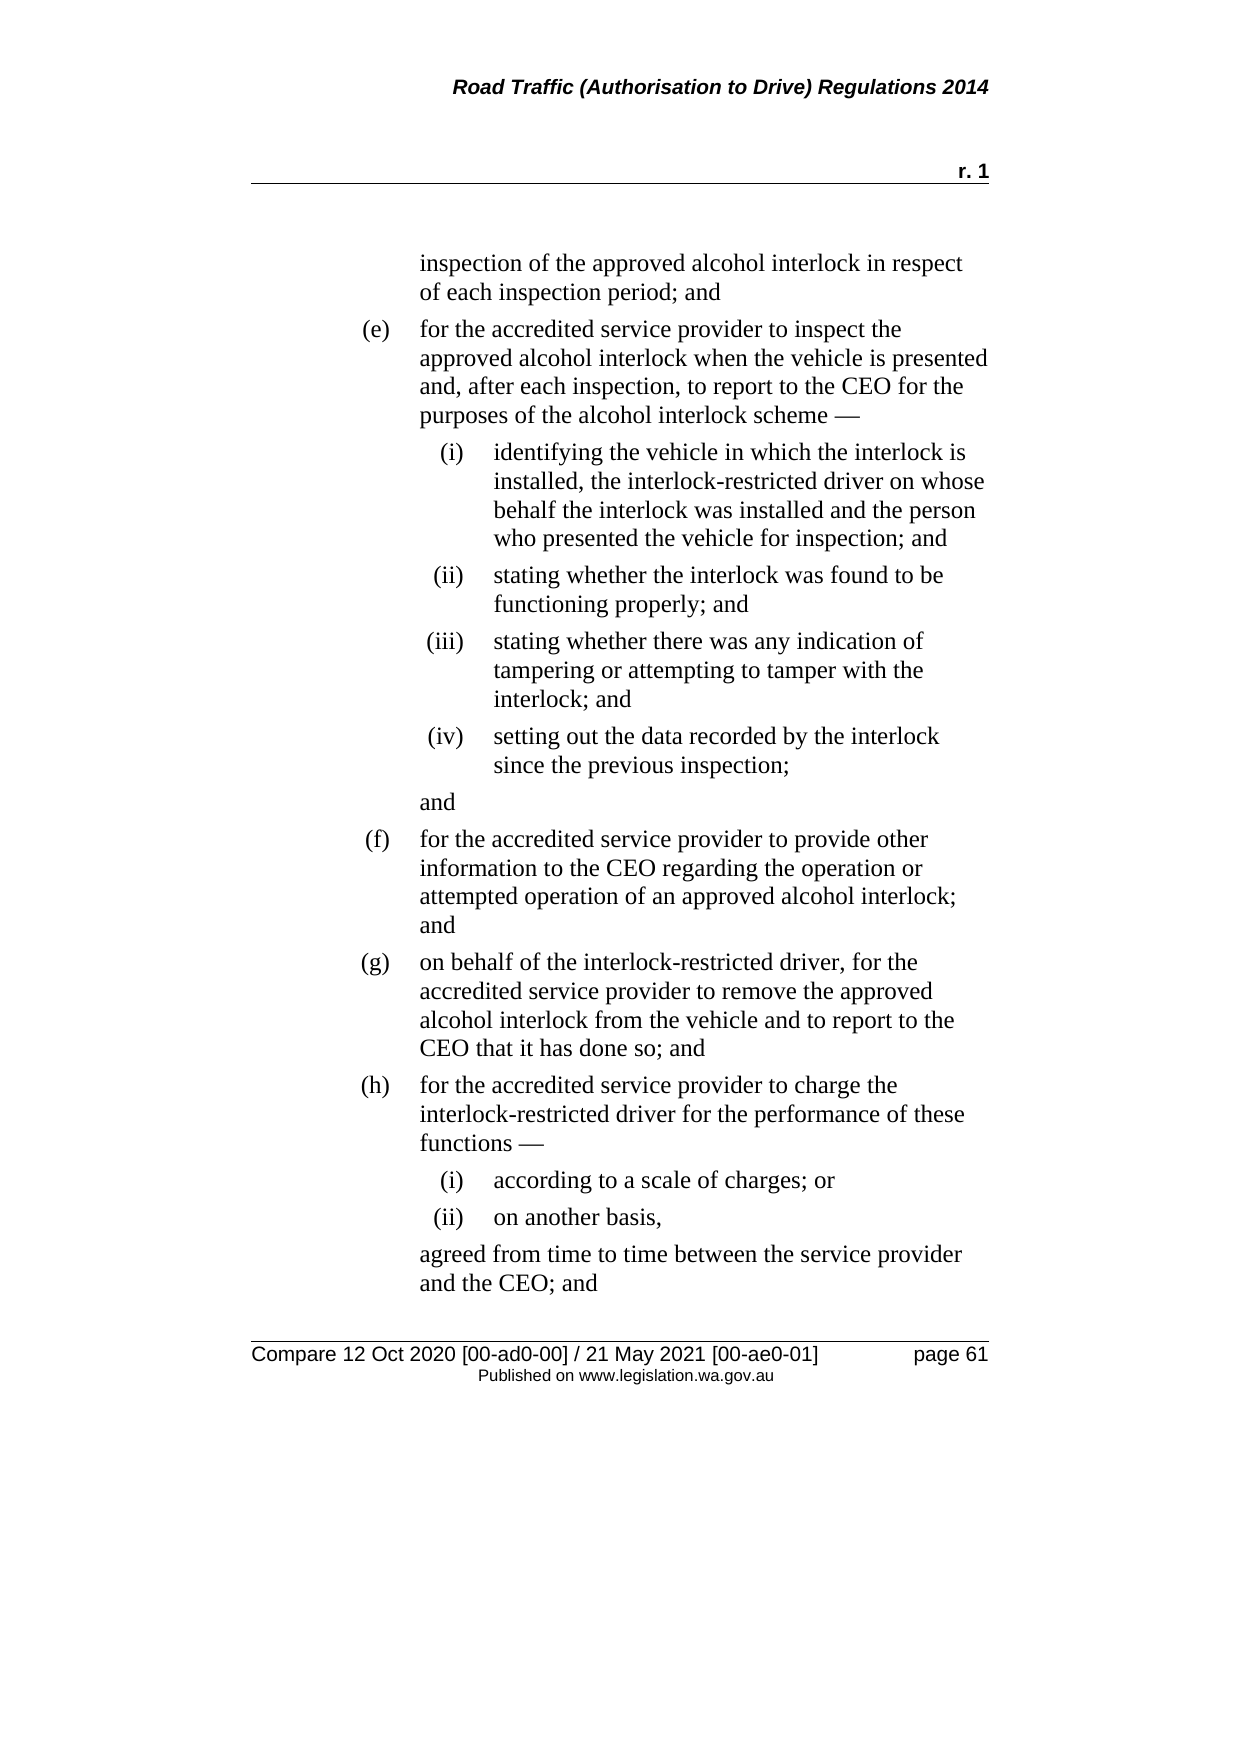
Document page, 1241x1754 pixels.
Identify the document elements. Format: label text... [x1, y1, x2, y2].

text (i) identifying the vehicle in which the interlock is installed, the interlock-restricted driver on whose behalf the interlock was installed and the person who presented the vehicle for inspection; and [251, 437, 989, 552]
text (iv) setting out the data recorded by the interlock since the previous inspection; [251, 721, 989, 778]
text and [251, 787, 989, 816]
text (iii) stating whether there was any indication of tampering or attempting to tamper with the interlock; and [251, 626, 989, 713]
text (ii) on another basis, [251, 1202, 989, 1231]
text (f) for the accredited service provider to provide other information to the CEO regarding the operation or attempted operation of an approved alcohol interlock; and [251, 824, 989, 939]
text agreed from time to time between the service provider and the CEO; and [251, 1239, 989, 1297]
text (e) for the accredited service provider to inspect the approved alcohol interlock when the vehicle is presented and, after each inspection, to report to the CEO for the purposes of the alcohol interlock scheme — [251, 314, 989, 429]
text (i) according to a scale of charges; or [251, 1165, 989, 1194]
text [251, 248, 989, 306]
text (ii) stating whether the interlock was found to be functioning properly; and [251, 561, 989, 618]
text (h) for the accredited service provider to charge the interlock-restricted driver for the performance of these functions — [251, 1071, 989, 1157]
text (g) on behalf of the interlock-restricted driver, for the accredited service provider to remove the approved alcohol interlock from the vehicle and to report to the CEO that it has done so; and [251, 947, 989, 1062]
